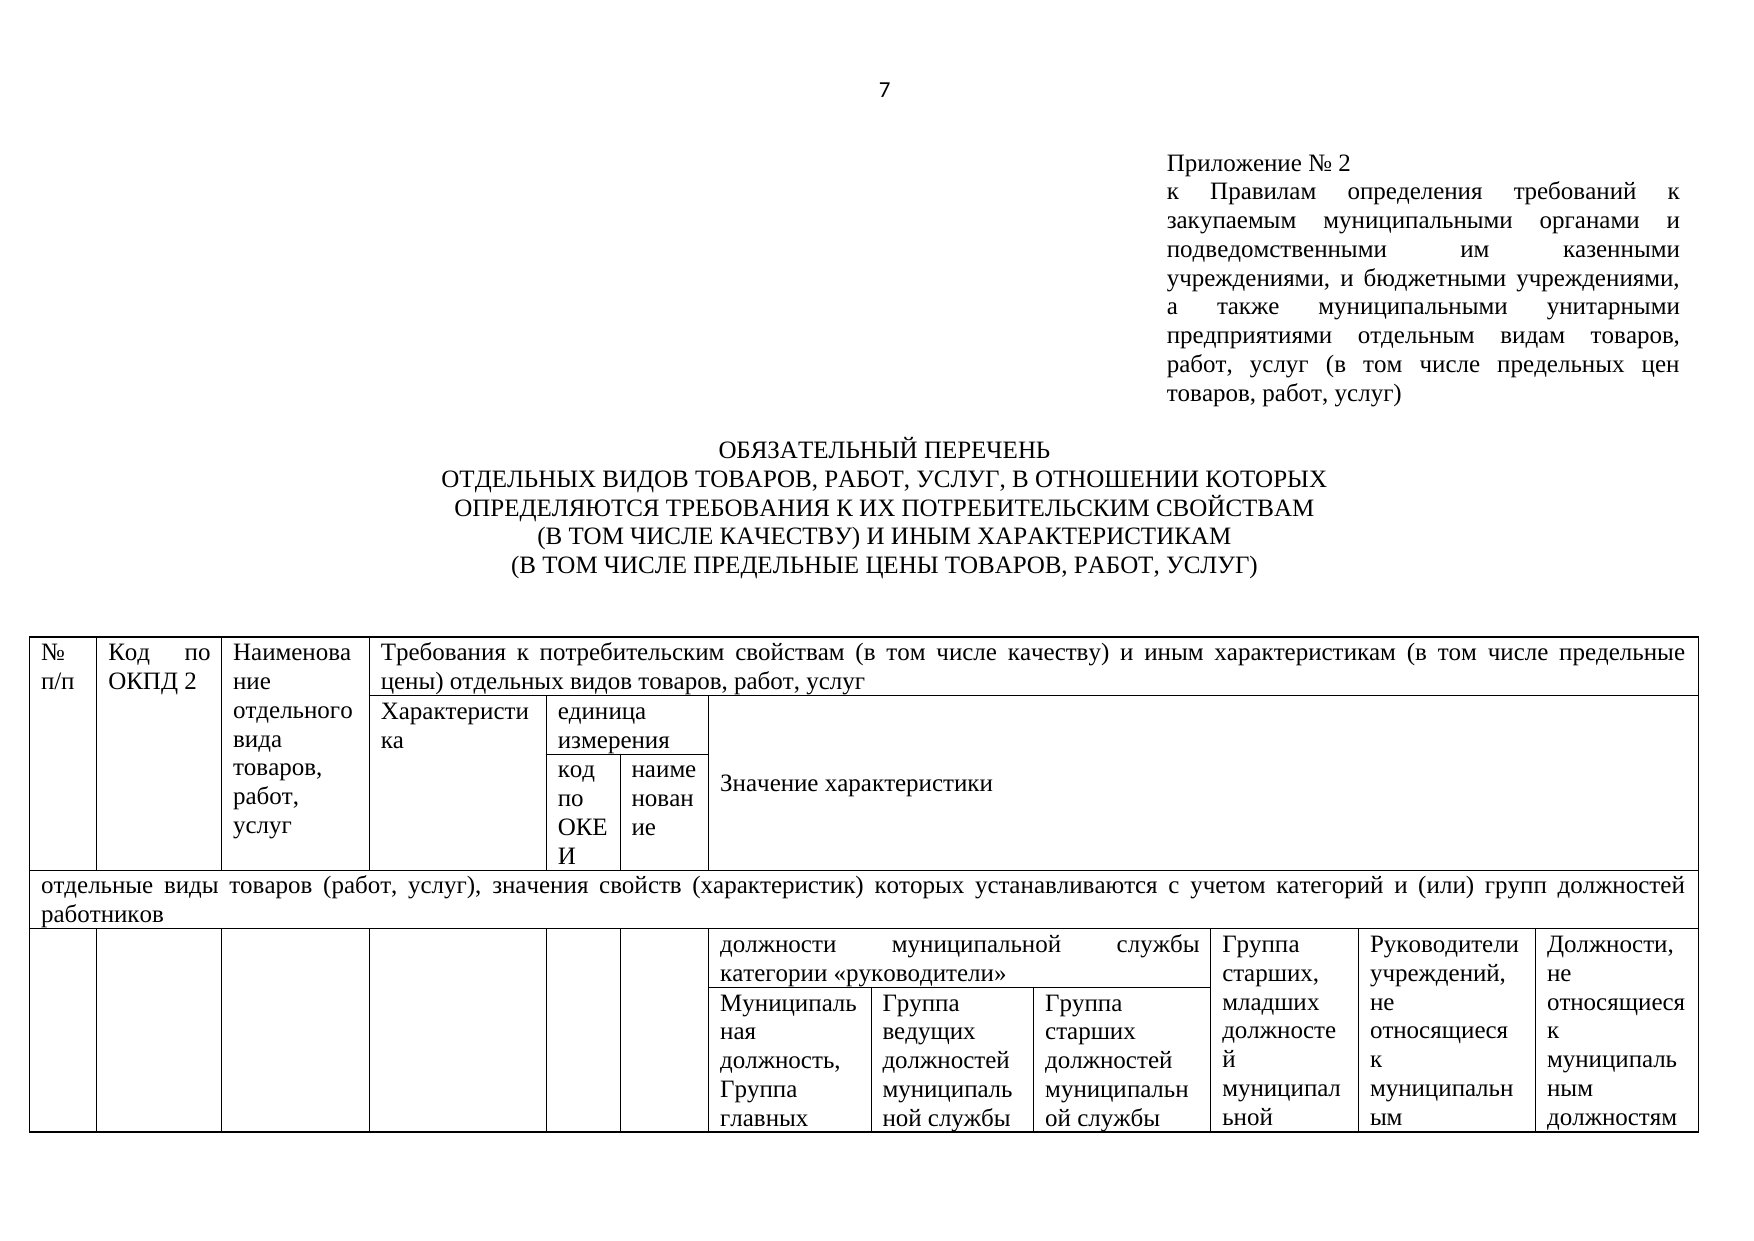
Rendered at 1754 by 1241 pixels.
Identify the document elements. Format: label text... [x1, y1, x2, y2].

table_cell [872, 988, 1033, 1131]
table_cell единица измерения [547, 696, 708, 753]
table_cell [222, 929, 369, 1131]
table_cell Значение характеристики [709, 696, 1698, 869]
text к Правилам определения требований к закупаемым муниципальными органами и подведомственными им казенными учреждениями, и бюджетными учреждениями, а также муниципальными унитарными предприятиями отдельным видам товаров, работ, услуг (в том числе предельных цен товаров, работ, услуг) [1167, 176, 1680, 406]
text Приложение № 2 [1167, 148, 1680, 176]
table_cell Должности, не относящиеся к муниципальным должностям и должностям муниципальной службы [1536, 929, 1698, 1131]
table_header Требования к потребительским свойствам (в том числе качеству) и иным характеристикам (в том числе предельные цены) отдельных видов товаров, работ, услуг [370, 638, 1698, 695]
table_cell наименование [621, 755, 708, 869]
table_cell должности муниципальной службы категории «руководители» [709, 929, 1210, 987]
table_cell код по ОКЕИ [547, 755, 620, 869]
text ОПРЕДЕЛЯЮТСЯ ТРЕБОВАНИЯ К ИХ ПОТРЕБИТЕЛЬСКИМ СВОЙСТВАМ [89, 493, 1680, 521]
table_header № п/п [30, 638, 96, 869]
table_cell [547, 929, 620, 1131]
table_cell Характеристика [370, 696, 546, 869]
table_cell [370, 929, 546, 1131]
table_cell Группа старших, младших должностей муниципальной службы [1211, 929, 1358, 1131]
table_header Код по ОКПД 2 [97, 638, 221, 869]
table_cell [1034, 988, 1210, 1131]
text (В ТОМ ЧИСЛЕ ПРЕДЕЛЬНЫЕ ЦЕНЫ ТОВАРОВ, РАБОТ, УСЛУГ) [89, 550, 1680, 579]
text (В ТОМ ЧИСЛЕ КАЧЕСТВУ) И ИНЫМ ХАРАКТЕРИСТИКАМ [89, 521, 1680, 550]
table_cell отдельные виды товаров (работ, услуг), значения свойств (характеристик) которых устанавливаются с учетом категорий и (или) групп должностей работников [30, 871, 1698, 928]
table_cell [30, 929, 96, 1131]
table_cell Руководители учреждений, не относящиеся к муниципальным должностям и должностям муниципальной службы [1359, 929, 1535, 1131]
table_cell [97, 929, 221, 1131]
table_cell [709, 988, 871, 1131]
text ОБЯЗАТЕЛЬНЫЙ ПЕРЕЧЕНЬ [89, 435, 1680, 464]
text ОТДЕЛЬНЫХ ВИДОВ ТОВАРОВ, РАБОТ, УСЛУГ, В ОТНОШЕНИИ КОТОРЫХ [89, 464, 1680, 493]
table_cell [621, 929, 708, 1131]
table_header Наименование отдельного вида товаров, работ, услуг [222, 638, 369, 869]
